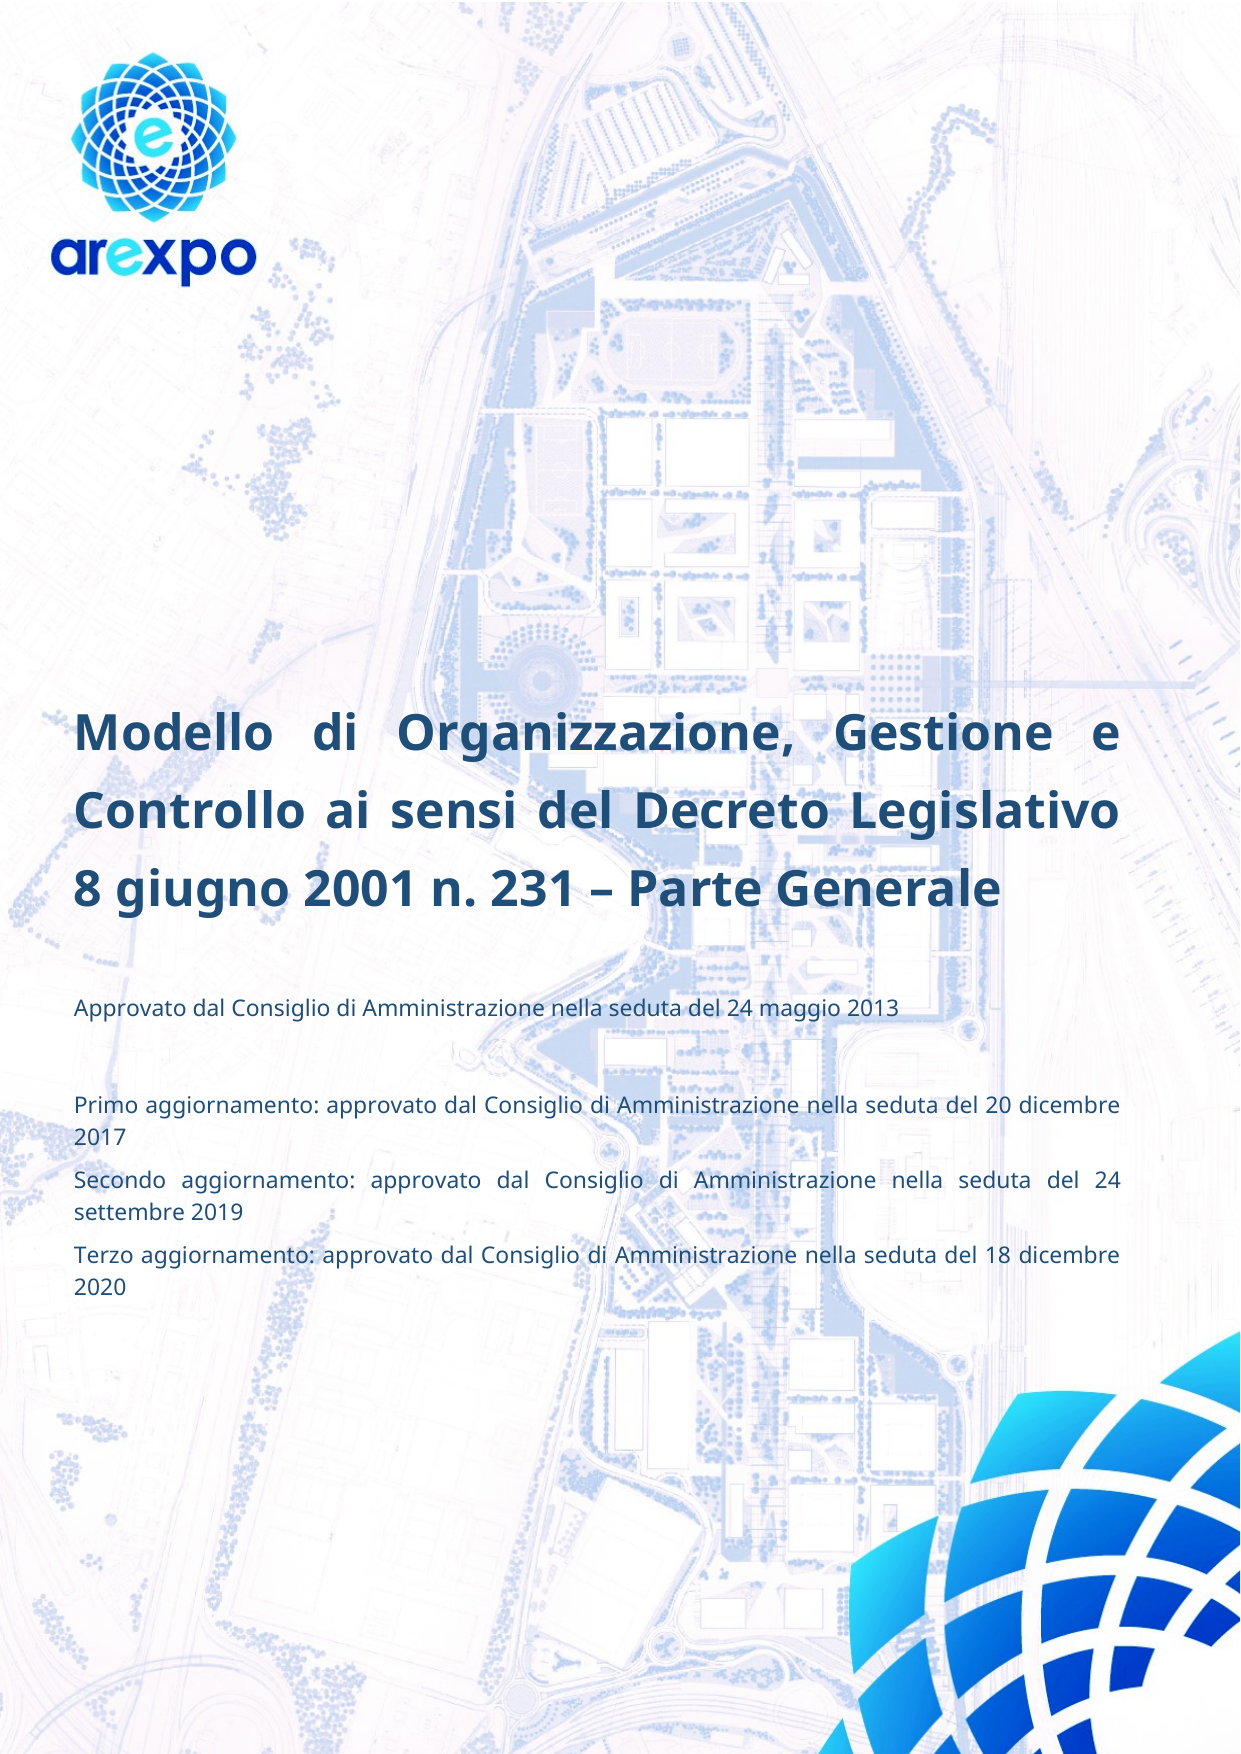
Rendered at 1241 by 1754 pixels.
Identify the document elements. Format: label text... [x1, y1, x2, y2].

text Approvato dal Consiglio di Amministrazione nella seduta del 24 maggio 2013 [74, 992, 1122, 1024]
text Modello di Organizzazione, Gestione e Controllo ai sensi del Decreto Legislativo 8 giugno 2001 n. 231 – Parte Generale [74, 696, 1122, 921]
text Terzo aggiornamento: approvato dal Consiglio di Amministrazione nella seduta del 18 dicembre 2020 [74, 1239, 1122, 1302]
text Primo aggiornamento: approvato dal Consiglio di Amministrazione nella seduta del 20 dicembre 2017 [74, 1089, 1122, 1152]
picture [0, 2, 1241, 1754]
text Secondo aggiornamento: approvato dal Consiglio di Amministrazione nella seduta del 24 settembre 2019 [74, 1164, 1122, 1227]
